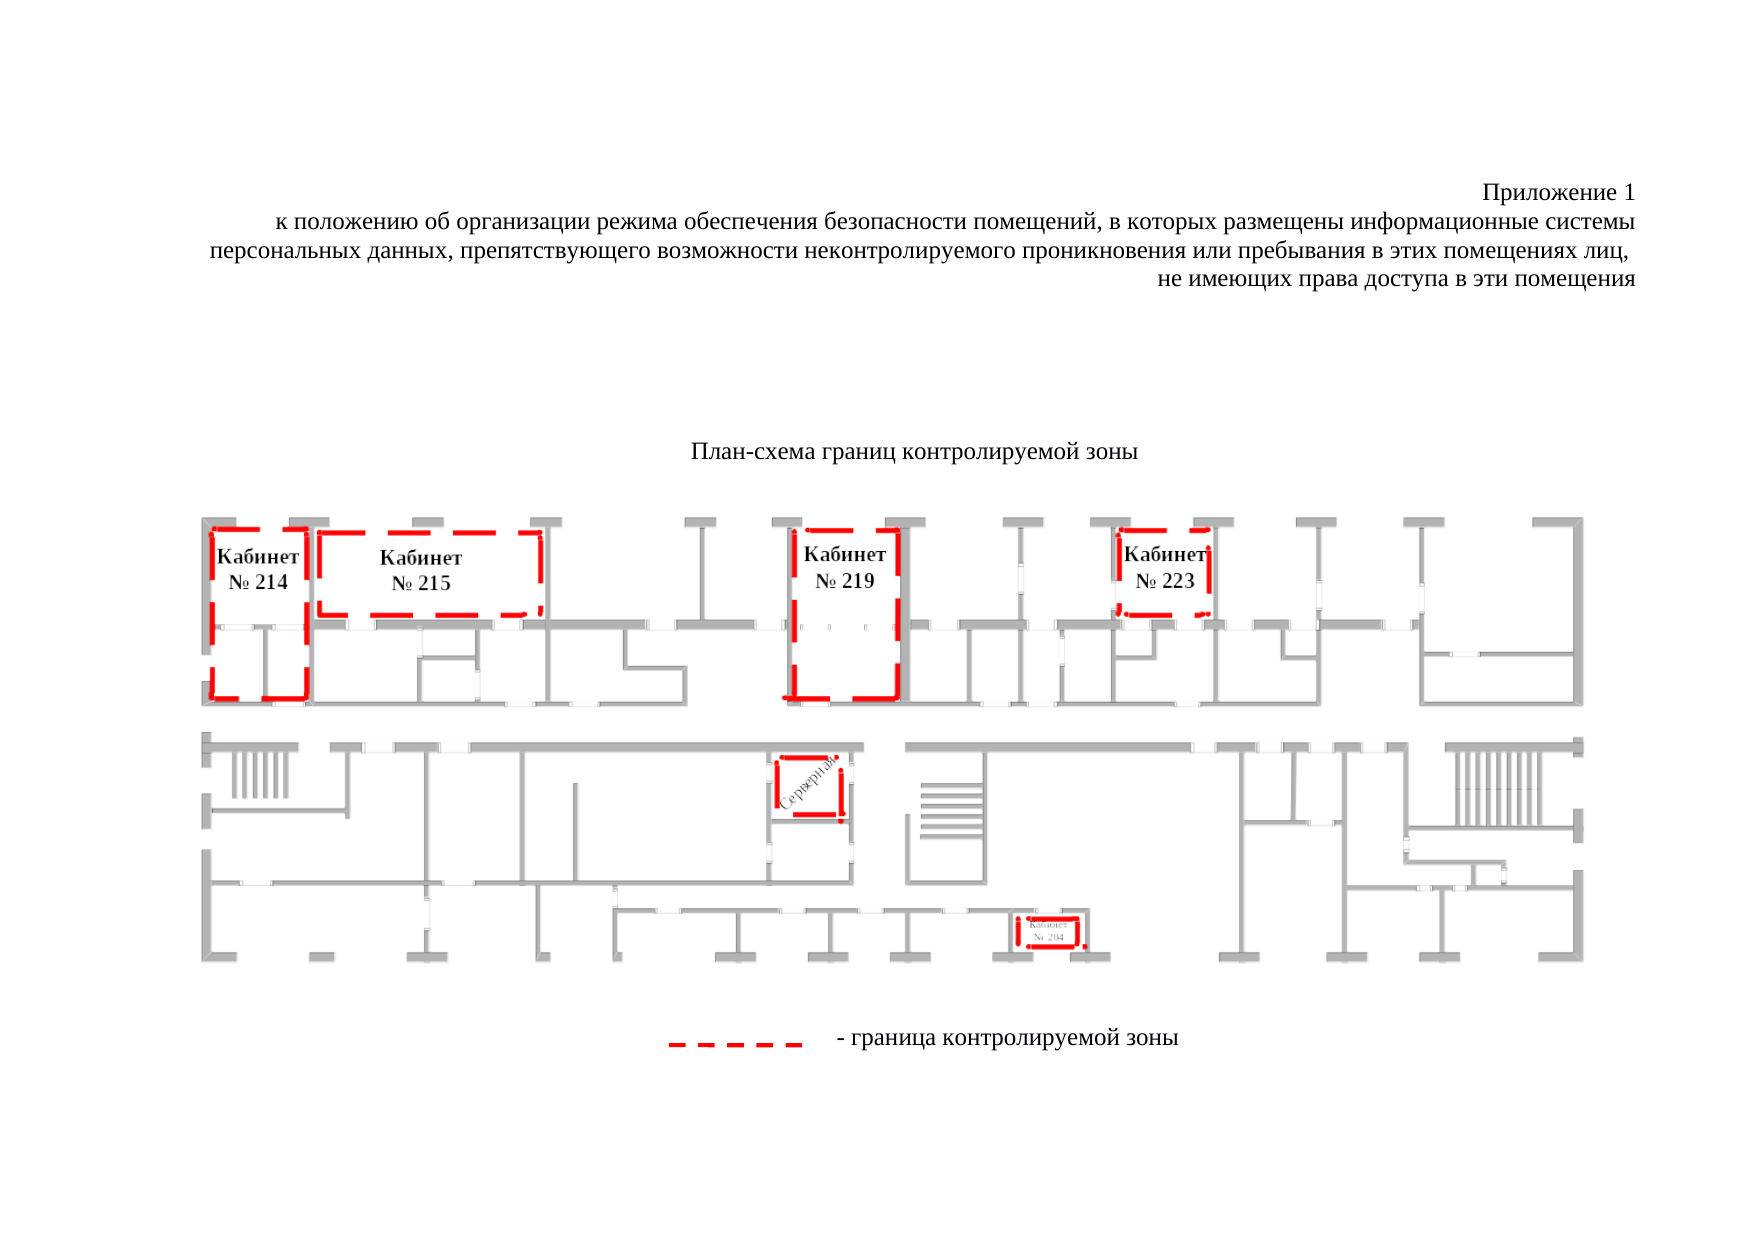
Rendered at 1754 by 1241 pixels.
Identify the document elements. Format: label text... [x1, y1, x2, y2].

list к положению об организации режима обеспечения безопасности помещений, в которых размещены информационные системы персональных данных, препятствующего возможности неконтролируемого проникновения или пребывания в этих помещениях лиц, не имеющих права доступа в эти помещения [207, 206, 1636, 292]
list Приложение 1 [207, 177, 1636, 206]
text - граница контролируемой зоны [193, 1022, 1636, 1051]
text План-схема границ контролируемой зоны [193, 436, 1636, 465]
